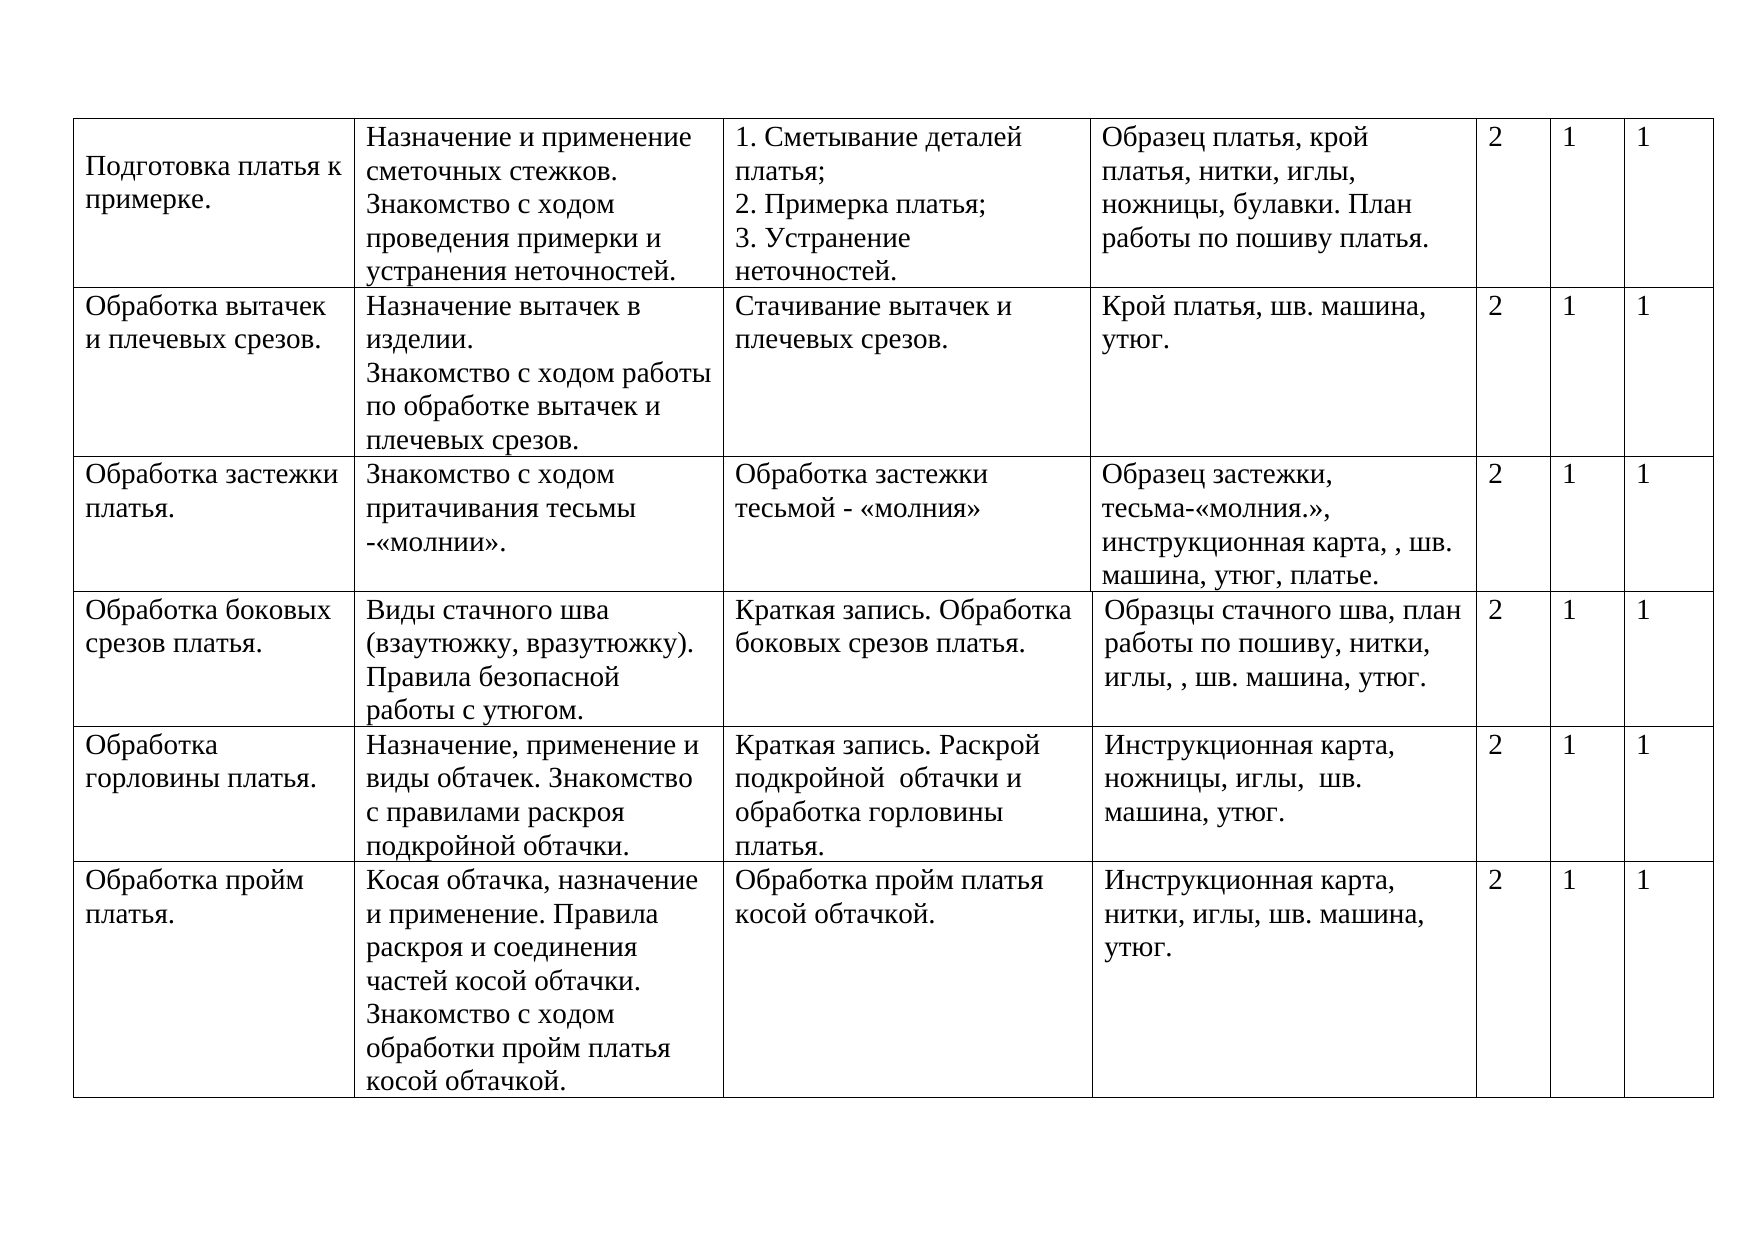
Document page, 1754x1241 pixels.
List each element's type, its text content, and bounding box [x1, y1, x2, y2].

table_cell Образец застежки, тесьма-«молния.», инструкционная карта, , шв. машина, утюг, платье. [1091, 457, 1476, 591]
table_cell Обработка пройм платья косой обтачкой. [724, 862, 1092, 1097]
table_cell 1 [1625, 727, 1713, 861]
table_cell Обработка застежки платья. [74, 457, 354, 591]
table_cell 1 [1551, 457, 1624, 591]
table_cell Назначение вытачек в изделии. Знакомство с ходом работы по обработке вытачек и плечевых срезов. [355, 288, 723, 456]
table_cell 1 [1625, 592, 1713, 726]
table_cell Подготовка платья к примерке. [74, 119, 354, 287]
table_cell Инструкционная карта, нитки, иглы, шв. машина, утюг. [1093, 862, 1476, 1097]
table_cell Инструкционная карта, ножницы, иглы, шв. машина, утюг. [1093, 727, 1476, 861]
table_cell 2 [1477, 457, 1550, 591]
table_cell Образец платья, крой платья, нитки, иглы, ножницы, булавки. План работы по пошиву платья. [1091, 119, 1476, 287]
table_cell 1. Сметывание деталей платья; 2. Примерка платья; 3. Устранение неточностей. [724, 119, 1090, 287]
table_cell Назначение, применение и виды обтачек. Знакомство с правилами раскроя подкройной обтачки. [355, 727, 723, 861]
table_cell 1 [1551, 862, 1624, 1097]
table_cell Обработка боковых срезов платья. [74, 592, 354, 726]
table_cell Знакомство с ходом притачивания тесьмы -«молнии». [355, 457, 723, 591]
table_cell Образцы стачного шва, план работы по пошиву, нитки, иглы, , шв. машина, утюг. [1093, 592, 1476, 726]
table_cell 1 [1625, 457, 1713, 591]
table_cell 1 [1625, 288, 1713, 456]
table_cell Виды стачного шва (взаутюжку, вразутюжку). Правила безопасной работы с утюгом. [355, 592, 723, 726]
table_cell 1 [1551, 119, 1624, 287]
table_cell Краткая запись. Обработка боковых срезов платья. [724, 592, 1092, 726]
table_cell Крой платья, шв. машина, утюг. [1091, 288, 1476, 456]
table_cell Назначение и применение сметочных стежков. Знакомство с ходом проведения примерки и устранения неточностей. [355, 119, 723, 287]
table_cell Краткая запись. Раскрой подкройной обтачки и обработка горловины платья. [724, 727, 1092, 861]
table_cell Обработка пройм платья. [74, 862, 354, 1097]
table_cell Обработка горловины платья. [74, 727, 354, 861]
table_cell 1 [1625, 119, 1713, 287]
table_cell 1 [1625, 862, 1713, 1097]
table_cell 2 [1477, 288, 1550, 456]
table_cell 2 [1477, 727, 1550, 861]
table_cell 1 [1551, 288, 1624, 456]
table_cell 1 [1551, 727, 1624, 861]
table_cell Обработка вытачек и плечевых срезов. [74, 288, 354, 456]
table_cell 2 [1477, 119, 1550, 287]
table_cell 2 [1477, 592, 1550, 726]
table_cell 1 [1551, 592, 1624, 726]
table_cell Стачивание вытачек и плечевых срезов. [724, 288, 1090, 456]
table_cell Косая обтачка, назначение и применение. Правила раскроя и соединения частей косой обтачки. Знакомство с ходом обработки пройм платья косой обтачкой. [355, 862, 723, 1097]
table_cell Обработка застежки тесьмой - «молния» [724, 457, 1090, 591]
table_cell 2 [1477, 862, 1550, 1097]
